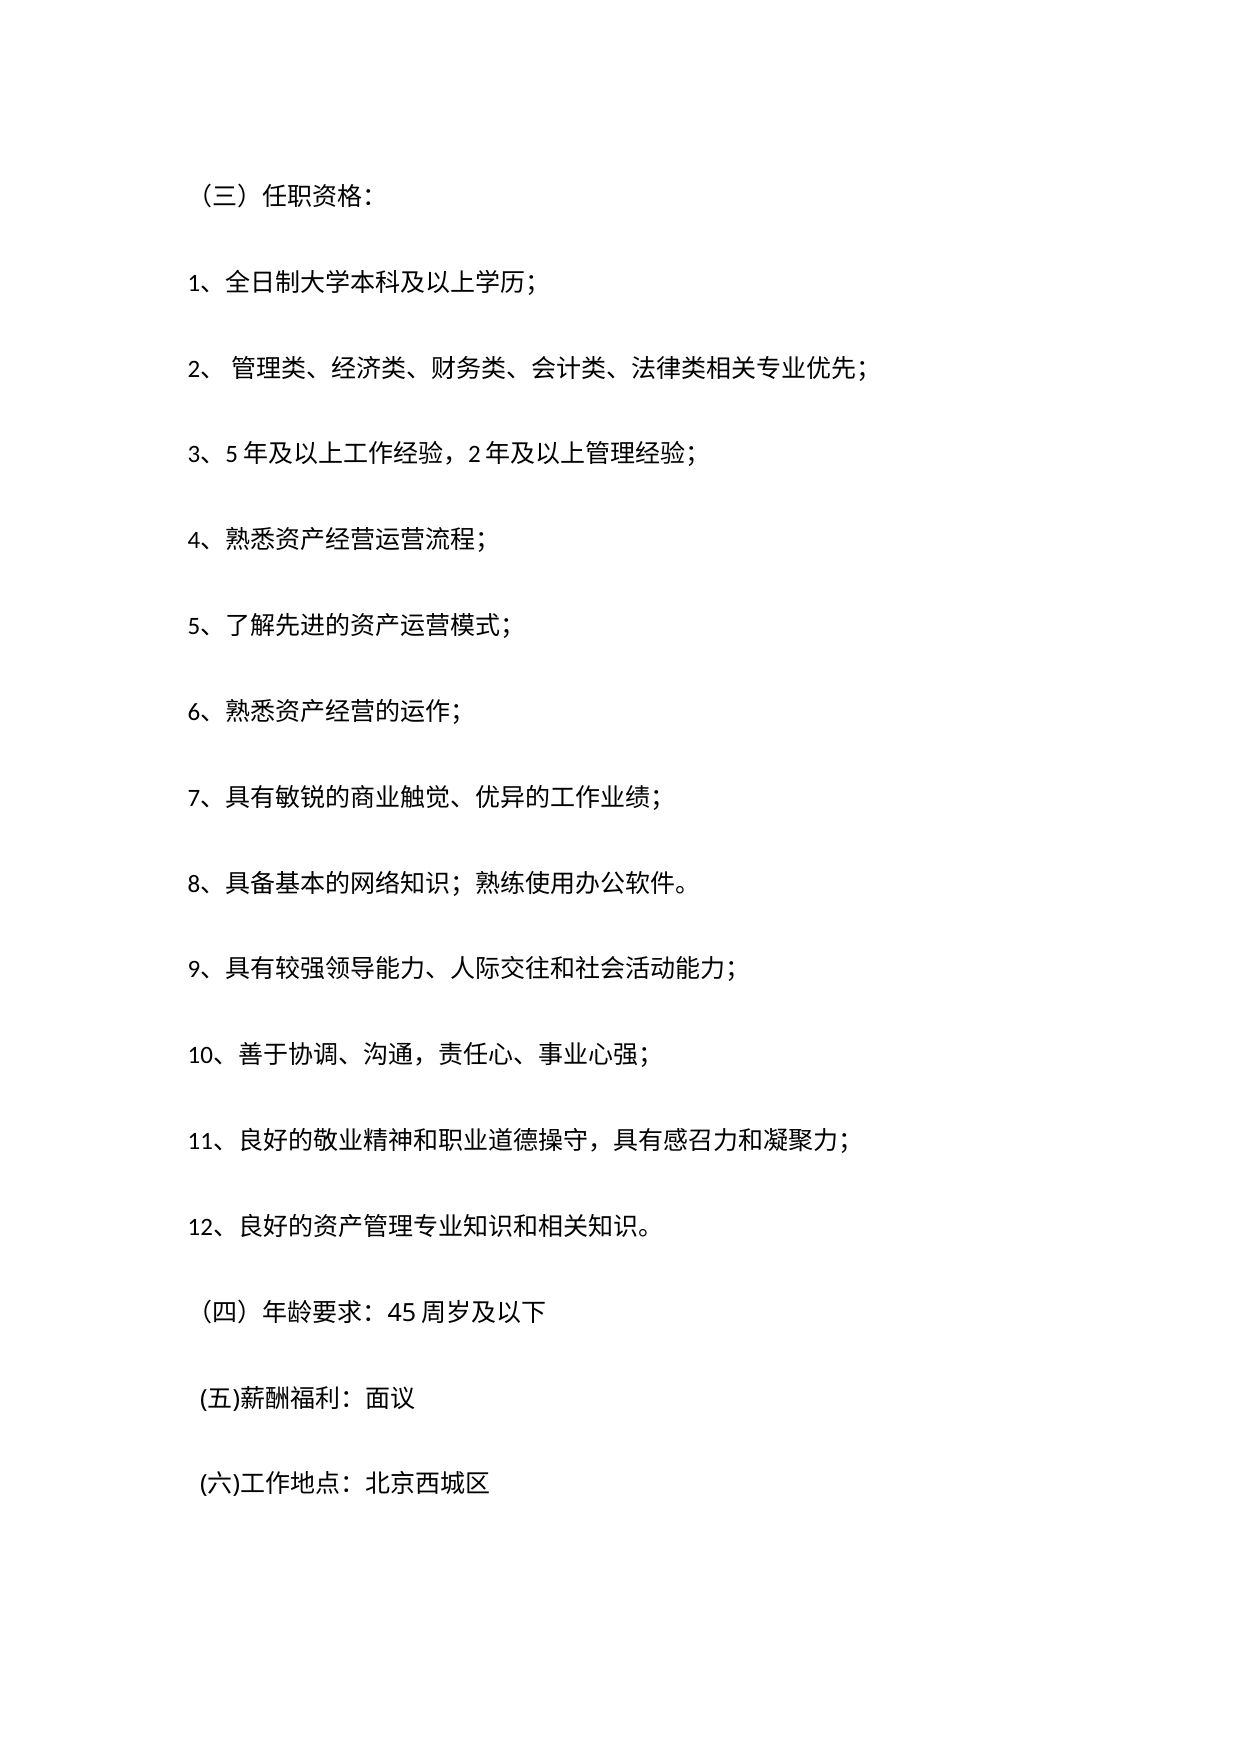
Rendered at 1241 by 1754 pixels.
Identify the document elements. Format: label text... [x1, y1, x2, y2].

text 1、全日制大学本科及以上学历； [187, 248, 1053, 313]
text 2、 管理类、经济类、财务类、会计类、法律类相关专业优先； [187, 334, 1053, 399]
text 3、5年及以上工作经验，2年及以上管理经验； [187, 419, 1053, 484]
text 7、具有敏锐的商业触觉、优异的工作业绩； [187, 763, 1053, 828]
text 4、熟悉资产经营运营流程； [187, 505, 1053, 570]
text 11、良好的敬业精神和职业道德操守，具有感召力和凝聚力； [187, 1106, 1053, 1171]
text (六)工作地点：北京西城区 [187, 1449, 1053, 1514]
text 8、具备基本的网络知识；熟练使用办公软件。 [187, 849, 1053, 914]
text 10、善于协调、沟通，责任心、事业心强； [187, 1020, 1053, 1085]
text 5、了解先进的资产运营模式； [187, 591, 1053, 656]
text 12、良好的资产管理专业知识和相关知识。 [187, 1192, 1053, 1257]
text 6、熟悉资产经营的运作； [187, 677, 1053, 742]
text (五)薪酬福利：面议 [187, 1364, 1053, 1429]
text 9、具有较强领导能力、人际交往和社会活动能力； [187, 934, 1053, 999]
text （三）任职资格： [187, 162, 1053, 227]
text （四）年龄要求：45周岁及以下 [187, 1278, 1053, 1343]
